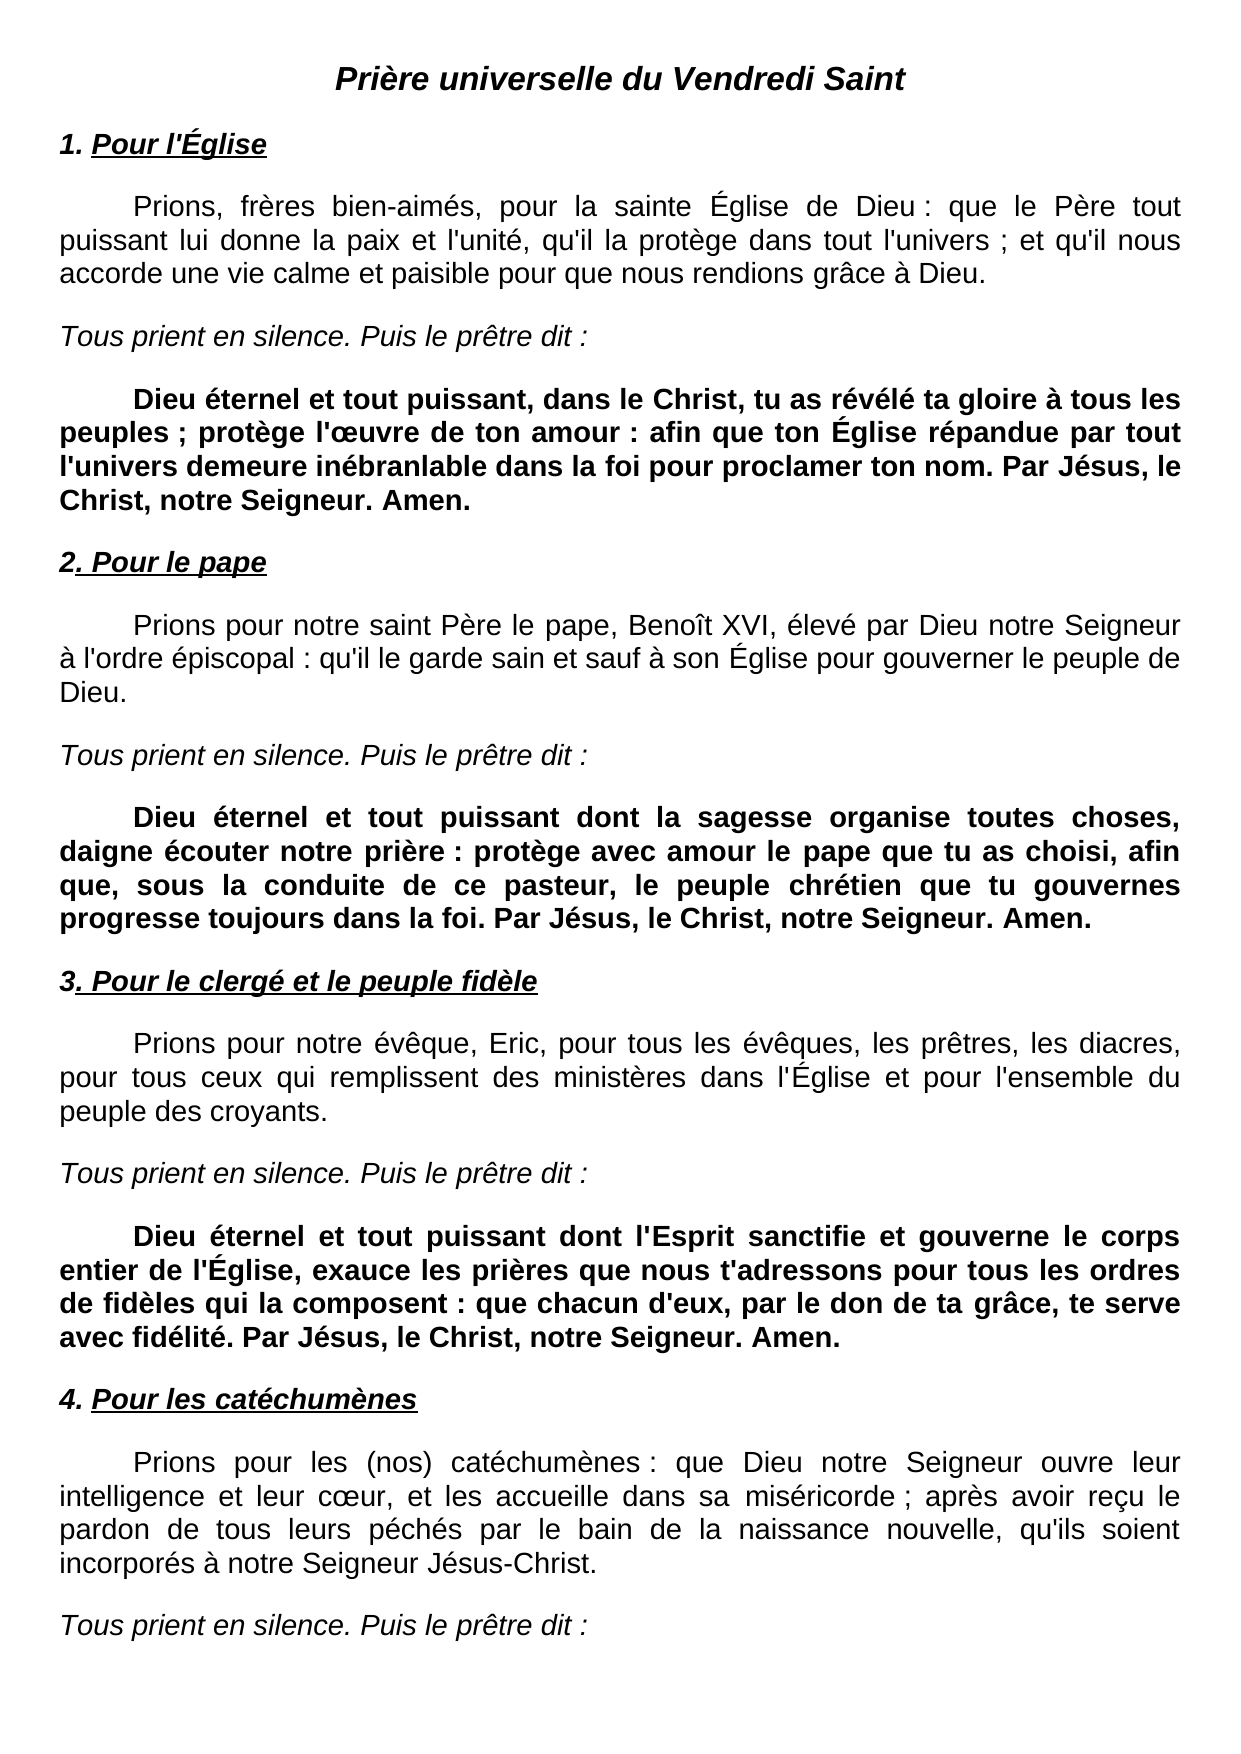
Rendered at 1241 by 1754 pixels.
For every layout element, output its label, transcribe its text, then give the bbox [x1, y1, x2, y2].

text Tous prient en silence. Puis le prêtre dit : [59, 1608, 1181, 1642]
text Dieu éternel et tout puissant, dans le Christ, tu as révélé ta gloire à tous les peuples ; protège l'œuvre de ton amour : afin que ton Église répandue par tout l'univers demeure inébranlable dans la foi pour proclamer ton nom. Par Jésus, le Christ, notre Seigneur. Amen. [59, 382, 1181, 516]
text Prions pour notre saint Père le pape, Benoît XVI, élevé par Dieu notre Seigneur à l'ordre épiscopal : qu'il le garde sain et sauf à son Église pour gouverner le peuple de Dieu. [59, 608, 1181, 708]
text Dieu éternel et tout puissant dont la sagesse organise toutes choses, daigne écouter notre prière : protège avec amour le pape que tu as choisi, afin que, sous la conduite de ce pasteur, le peuple chrétien que tu gouvernes progresse toujours dans la foi. Par Jésus, le Christ, notre Seigneur. Amen. [59, 800, 1181, 934]
text 3. Pour le clergé et le peuple fidèle [59, 964, 1181, 997]
text Prions, frères bien-aimés, pour la sainte Église de Dieu : que le Père tout puissant lui donne la paix et l'unité, qu'il la protège dans tout l'univers ; et qu'il nous accorde une vie calme et paisible pour que nous rendions grâce à Dieu. [59, 189, 1181, 290]
text Tous prient en silence. Puis le prêtre dit : [59, 319, 1181, 353]
text Tous prient en silence. Puis le prêtre dit : [59, 1156, 1181, 1190]
text Prions pour les (nos) catéchumènes : que Dieu notre Seigneur ouvre leur intelligence et leur cœur, et les accueille dans sa miséricorde ; après avoir reçu le pardon de tous leurs péchés par le bain de la naissance nouvelle, qu'ils soient incorporés à notre Seigneur Jésus-Christ. [59, 1445, 1181, 1579]
text 1. Pour l'Église [59, 127, 1181, 160]
text Dieu éternel et tout puissant dont l'Esprit sanctifie et gouverne le corps entier de l'Église, exauce les prières que nous t'adressons pour tous les ordres de fidèles qui la composent : que chacun d'eux, par le don de ta grâce, te serve avec fidélité. Par Jésus, le Christ, notre Seigneur. Amen. [59, 1219, 1181, 1353]
text Prions pour notre évêque, Eric, pour tous les évêques, les prêtres, les diacres, pour tous ceux qui remplissent des ministères dans l'Église et pour l'ensemble du peuple des croyants. [59, 1026, 1181, 1127]
text 4. Pour les catéchumènes [59, 1382, 1181, 1416]
text Prière universelle du Vendredi Saint [59, 59, 1181, 97]
text Tous prient en silence. Puis le prêtre dit : [59, 738, 1181, 771]
text 2. Pour le pape [59, 545, 1181, 579]
